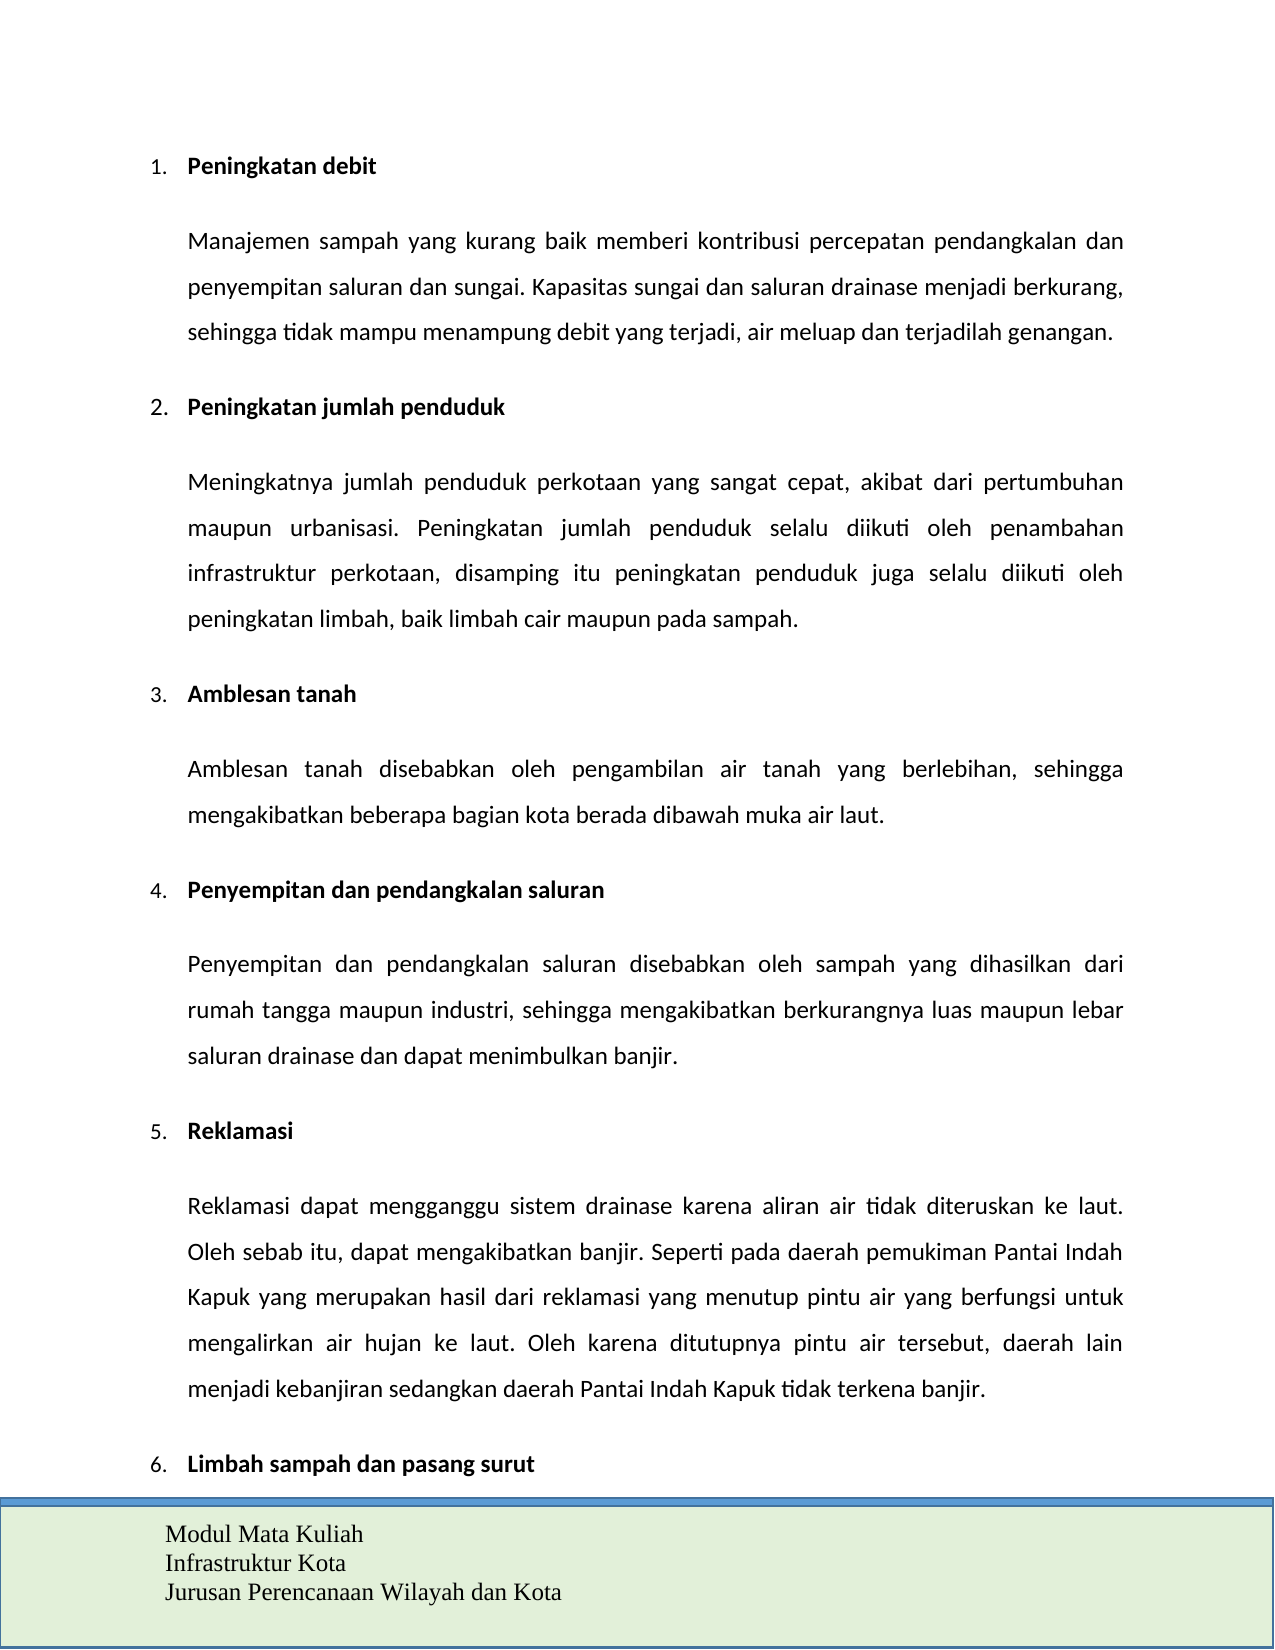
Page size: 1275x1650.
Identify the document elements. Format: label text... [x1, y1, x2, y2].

list Amblesan tanah [150, 678, 1125, 709]
text Manajemen sampah yang kurang baik memberi kontribusi percepatan pendangkalan dan penyempitan saluran dan sungai. Kapasitas sungai dan saluran drainase menjadi berkurang, sehingga tidak mampu menampung debit yang terjadi, air meluap dan terjadilah genangan. [187, 225, 1125, 347]
list Reklamasi [150, 1115, 1125, 1146]
list Penyempitan dan pendangkalan saluran [150, 874, 1125, 904]
text Amblesan tanah disebabkan oleh pengambilan air tanah yang berlebihan, sehingga mengakibatkan beberapa bagian kota berada dibawah muka air laut. [187, 753, 1125, 829]
list Peningkatan jumlah penduduk [150, 391, 1125, 422]
list Limbah sampah dan pasang surut [150, 1448, 1125, 1478]
list Peningkatan debit [150, 150, 1125, 181]
text Reklamasi dapat mengganggu sistem drainase karena aliran air tidak diteruskan ke laut. Oleh sebab itu, dapat mengakibatkan banjir. Seperti pada daerah pemukiman Pantai Indah Kapuk yang merupakan hasil dari reklamasi yang menutup pintu air yang berfungsi untuk mengalirkan air hujan ke laut. Oleh karena ditutupnya pintu air tersebut, daerah lain menjadi kebanjiran sedangkan daerah Pantai Indah Kapuk tidak terkena banjir. [187, 1190, 1125, 1403]
text Penyempitan dan pendangkalan saluran disebabkan oleh sampah yang dihasilkan dari rumah tangga maupun industri, sehingga mengakibatkan berkurangnya luas maupun lebar saluran drainase dan dapat menimbulkan banjir. [187, 949, 1125, 1071]
text Meningkatnya jumlah penduduk perkotaan yang sangat cepat, akibat dari pertumbuhan maupun urbanisasi. Peningkatan jumlah penduduk selalu diikuti oleh penambahan infrastruktur perkotaan, disamping itu peningkatan penduduk juga selalu diikuti oleh peningkatan limbah, baik limbah cair maupun pada sampah. [187, 466, 1125, 634]
